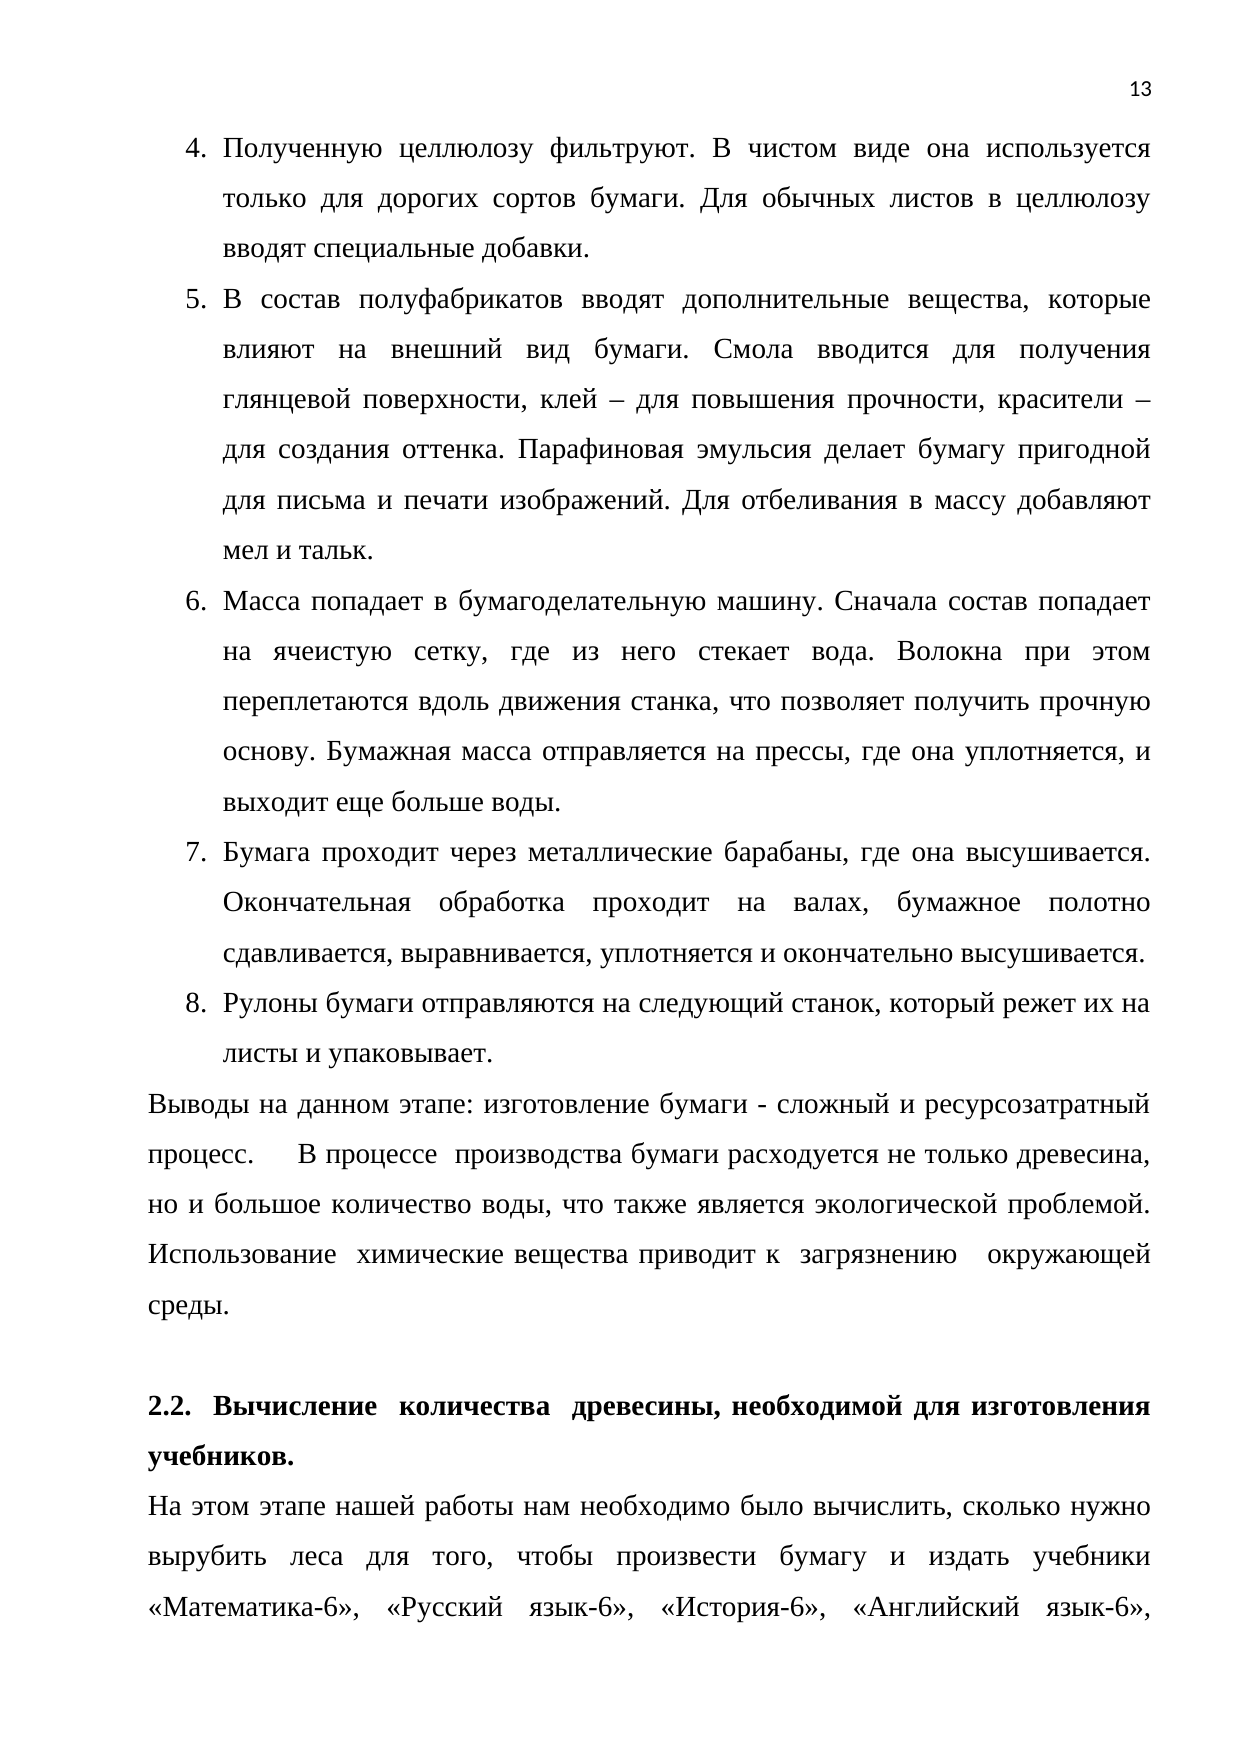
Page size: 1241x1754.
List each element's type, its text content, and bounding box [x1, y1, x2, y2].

text 2.2. Вычисление количества древесины, необходимой для изготовления учебников. [148, 1337, 1152, 1471]
list Полученную целлюлозу фильтруют. В чистом виде она используется только для дорогих сортов бумаги. Для обычных листов в целлюлозу вводят специальные добавки. [185, 130, 1152, 264]
text Выводы на данном этапе: изготовление бумаги - сложный и ресурсозатратный процесс. В процессе производства бумаги расходуется не только древесина, но и большое количество воды, что также является экологической проблемой. Использование химические вещества приводит к загрязнению окружающей среды. [148, 1086, 1152, 1321]
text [148, 1488, 1152, 1622]
list В состав полуфабрикатов вводят дополнительные вещества, которые влияют на внешний вид бумаги. Смола вводится для получения глянцевой поверхности, клей – для повышения прочности, красители – для создания оттенка. Парафиновая эмульсия делает бумагу пригодной для письма и печати изображений. Для отбеливания в массу добавляют мел и тальк. [185, 281, 1152, 566]
list Рулоны бумаги отправляются на следующий станок, который режет их на листы и упаковывает. [185, 985, 1152, 1069]
list Бумага проходит через металлические барабаны, где она высушивается. Окончательная обработка проходит на валах, бумажное полотно сдавливается, выравнивается, уплотняется и окончательно высушивается. [185, 834, 1152, 968]
list Масса попадает в бумагоделательную машину. Сначала состав попадает на ячеистую сетку, где из него стекает вода. Волокна при этом переплетаются вдоль движения станка, что позволяет получить прочную основу. Бумажная масса отправляется на прессы, где она уплотняется, и выходит еще больше воды. [185, 583, 1152, 817]
